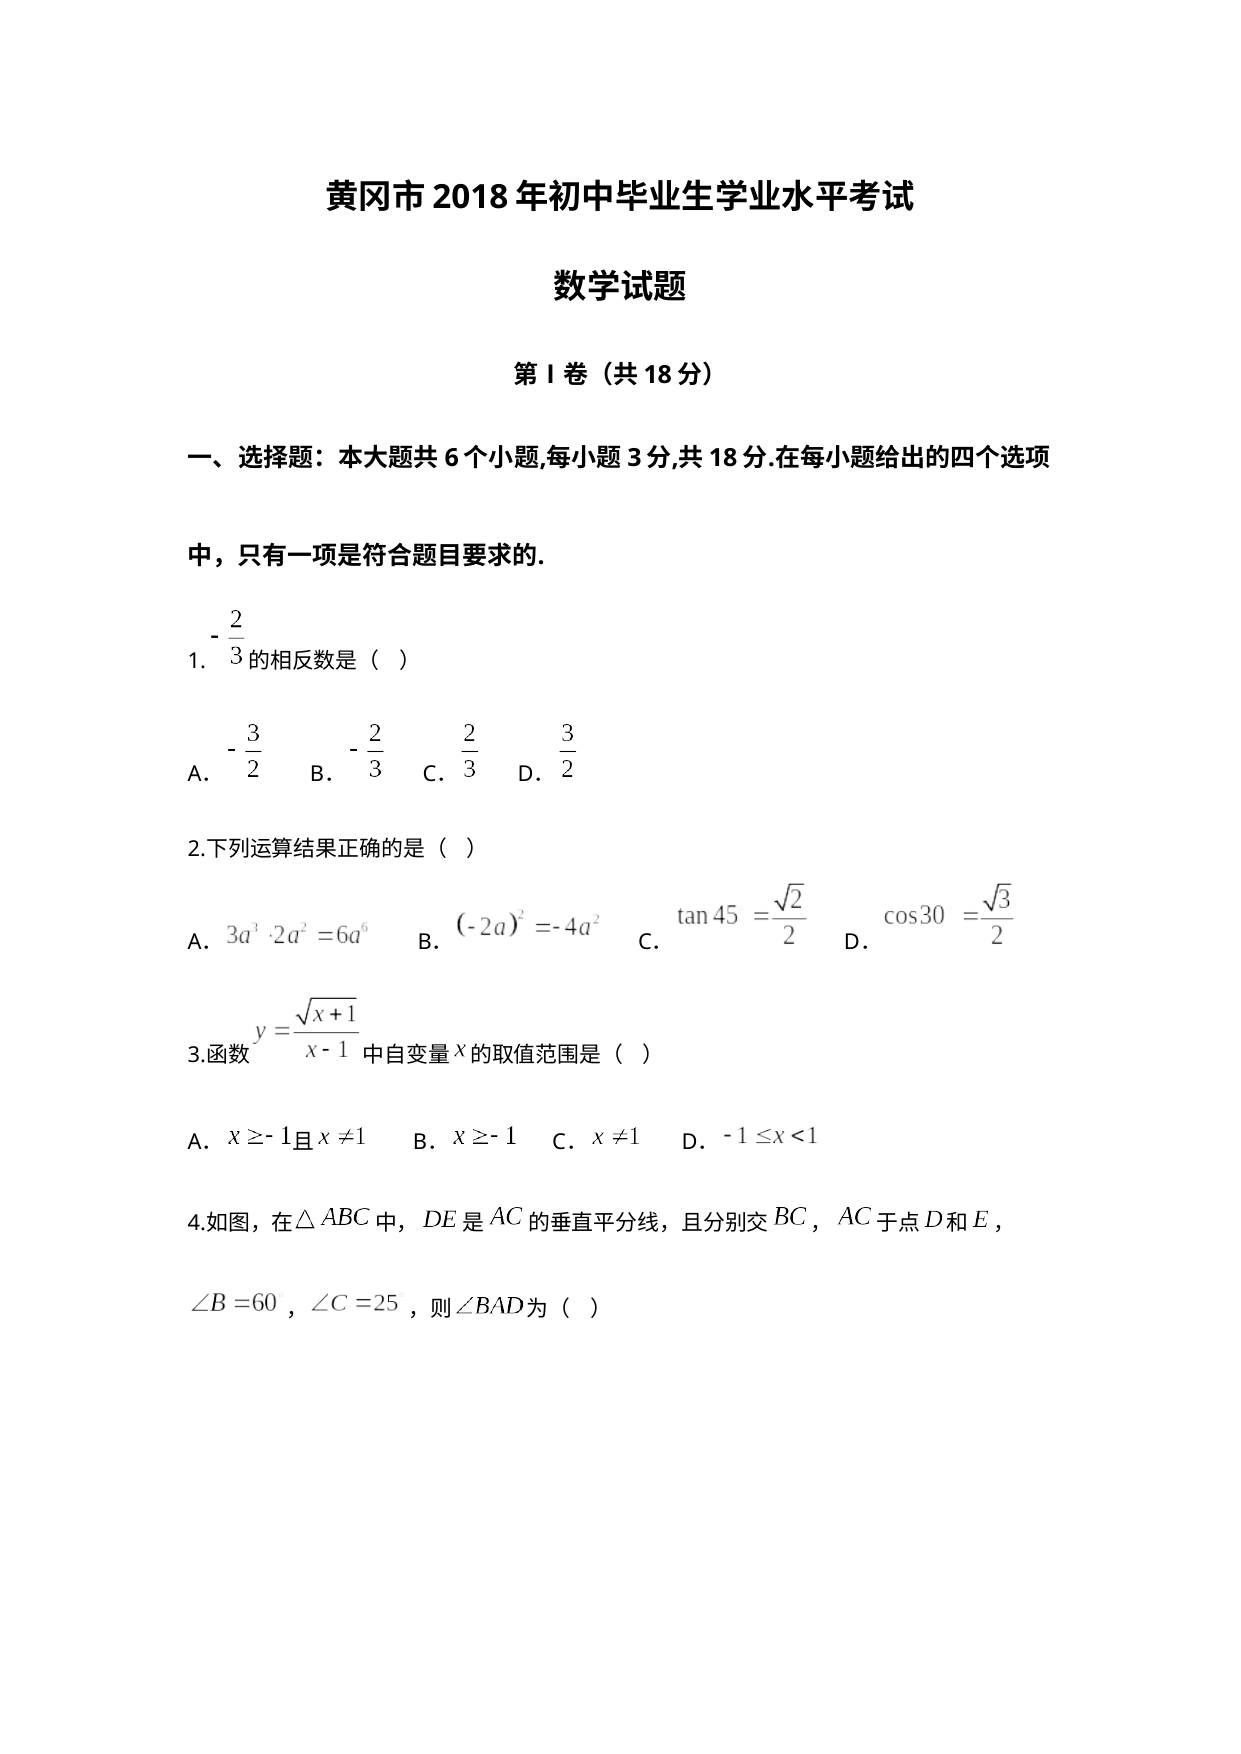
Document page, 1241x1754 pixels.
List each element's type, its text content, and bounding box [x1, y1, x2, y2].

text 第Ⅰ卷（共18分） [187, 340, 1053, 405]
text A． B． C． D． [187, 717, 1053, 815]
text 一、选择题：本大题共6个小题,每小题3分,共18分.在每小题给出的四个选项中，只有一项是符合题目要求的. [187, 423, 1053, 586]
text A． B． C． D． [187, 879, 1053, 976]
text A．且 B． C． D． [187, 1106, 1053, 1171]
text 1.的相反数是（ ） [187, 604, 1053, 701]
text 黄冈市2018年初中毕业生学业水平考试 [187, 162, 1053, 227]
text 3.函数中自变量的取值范围是（ ） [187, 992, 1053, 1090]
text 2.下列运算结果正确的是（ ） [187, 831, 1053, 863]
text 数学试题 [187, 251, 1053, 316]
text 4.如图，在中，是的垂直平分线，且分别交，于点和，，，则为（ ） [187, 1186, 1053, 1349]
